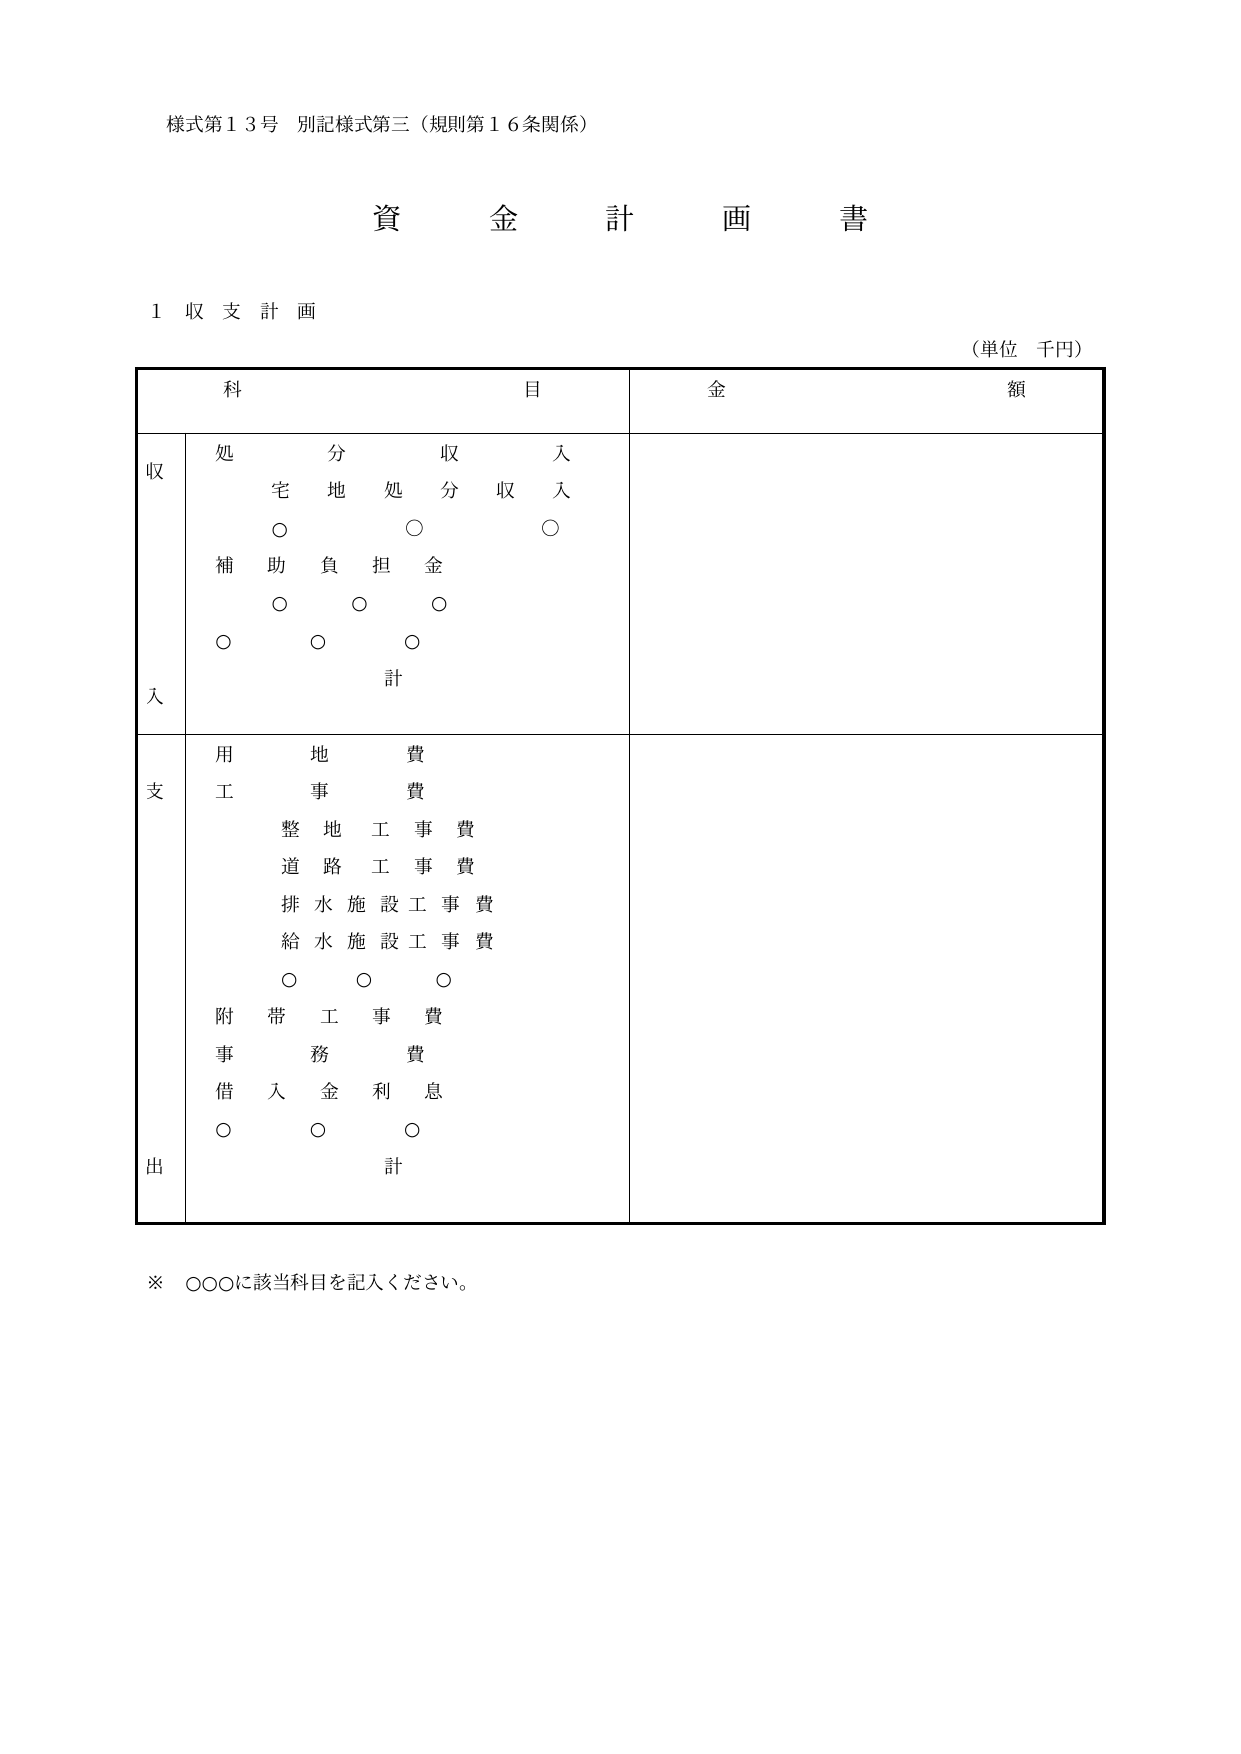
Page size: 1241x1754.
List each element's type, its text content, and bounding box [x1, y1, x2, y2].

text １ 収 支 計 画 [148, 292, 1092, 329]
table_cell 収 入 [138, 434, 185, 733]
table_cell 用 地 費 工 事 費 整 地 工 事 費 道 路 工 事 費 排 水 施 設 工 事 費 給 水 施 設 工 事 費 ○ ○ ○ 附 帯 工 事 費 事 務 費 借 入 金 利 息 ○ ○ ○ 計 [186, 735, 629, 1222]
table_cell 支 出 [138, 735, 185, 1222]
list ○○○に該当科目を記入ください。 [148, 1263, 1092, 1300]
text 資 金 計 画 書 [148, 179, 1092, 254]
table_header 科 目 [138, 370, 629, 432]
table_cell [630, 735, 1102, 1222]
text 様式第１３号 別記様式第三（規則第１６条関係） [148, 104, 1092, 142]
table_header 金 額 [630, 370, 1102, 432]
table_cell [630, 434, 1102, 733]
text （単位 千円） [148, 329, 1092, 367]
table_cell 処 分 収 入 宅 地 処 分 収 入 ○ ○ ○ 補 助 負 担 金 ○ ○ ○ ○ ○ ○ 計 [186, 434, 629, 733]
